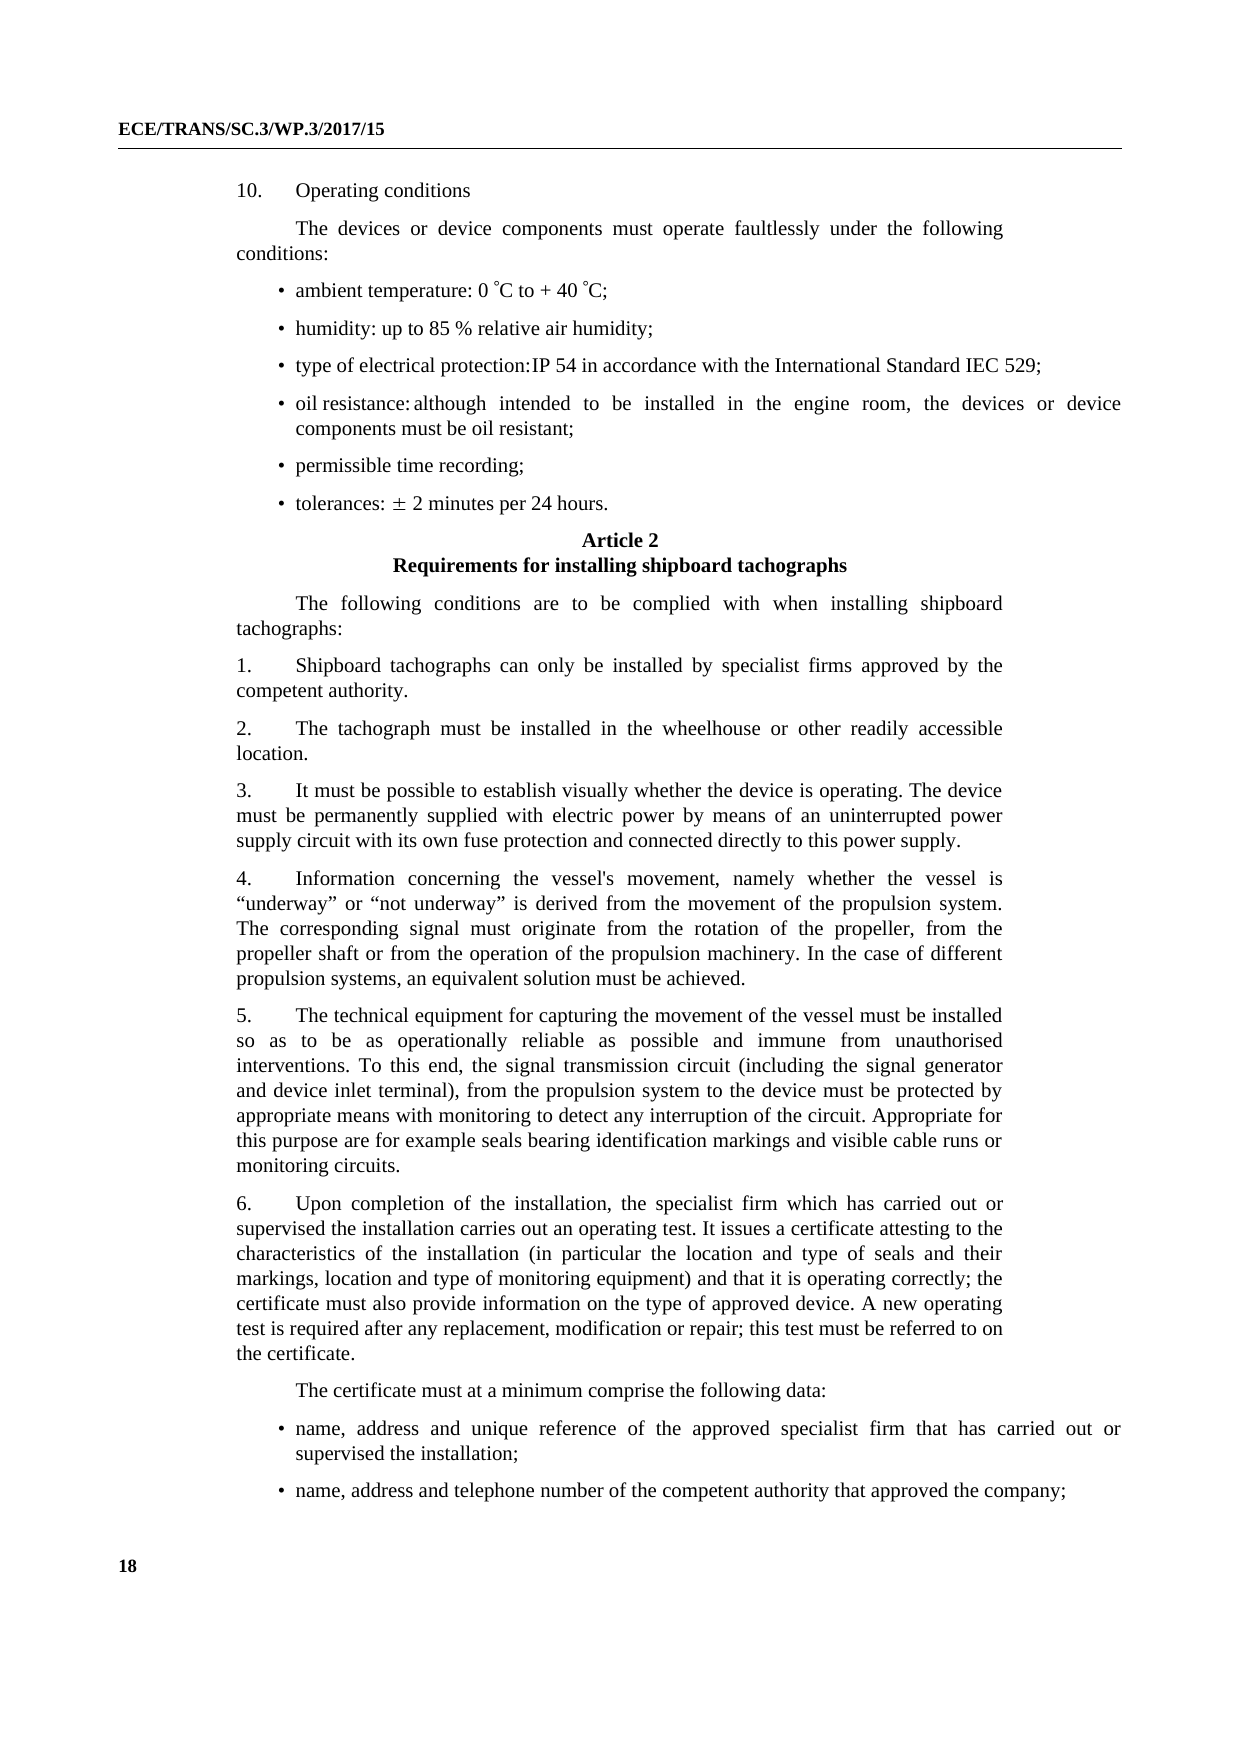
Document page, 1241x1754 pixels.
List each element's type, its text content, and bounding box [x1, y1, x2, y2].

text Article 2 Requirements for installing shipboard tachographs [236, 527, 1004, 577]
text type of electrical protection: IP 54 in accordance with the International Standard IEC 529; [278, 352, 1122, 377]
text ambient temperature: 0 C to + 40 C; [278, 277, 1122, 302]
text 4. Information concerning the vessel's movement, namely whether the vessel is “underway” or “not underway” is derived from the movement of the propulsion system. The corresponding signal must originate from the rotation of the propeller, from the propeller shaft or from the operation of the propulsion machinery. In the case of different propulsion systems, an equivalent solution must be achieved. [236, 865, 1004, 990]
text 10. Operating conditions [236, 177, 1004, 202]
text 1. Shipboard tachographs can only be installed by specialist firms approved by the competent authority. [236, 652, 1004, 702]
text name, address and unique reference of the approved specialist firm that has carried out or supervised the installation; [278, 1415, 1122, 1465]
text The devices or device components must operate faultlessly under the following conditions: [236, 215, 1004, 265]
text 3. It must be possible to establish visually whether the device is operating. The device must be permanently supplied with electric power by means of an uninterrupted power supply circuit with its own fuse protection and connected directly to this power supply. [236, 777, 1004, 852]
text humidity: up to 85 % relative air humidity; [278, 315, 1122, 340]
text 2. The tachograph must be installed in the wheelhouse or other readily accessible location. [236, 715, 1004, 765]
text 5. The technical equipment for capturing the movement of the vessel must be installed so as to be as operationally reliable as possible and immune from unauthorised interventions. To this end, the signal transmission circuit (including the signal generator and device inlet terminal), from the propulsion system to the device must be protected by appropriate means with monitoring to detect any interruption of the circuit. Appropriate for this purpose are for example seals bearing identification markings and visible cable runs or monitoring circuits. [236, 1002, 1004, 1177]
text The certificate must at a minimum comprise the following data: [236, 1377, 1004, 1402]
text permissible time recording; [278, 452, 1122, 477]
text The following conditions are to be complied with when installing shipboard tachographs: [236, 590, 1004, 640]
text 6. Upon completion of the installation, the specialist firm which has carried out or supervised the installation carries out an operating test. It issues a certificate attesting to the characteristics of the installation (in particular the location and type of seals and their markings, location and type of monitoring equipment) and that it is operating correctly; the certificate must also provide information on the type of approved device. A new operating test is required after any replacement, modification or repair; this test must be referred to on the certificate. [236, 1190, 1004, 1365]
text tolerances: 2 minutes per 24 hours. [278, 490, 1122, 515]
text oil resistance: although intended to be installed in the engine room, the devices or device components must be oil resistant; [278, 390, 1122, 440]
text name, address and telephone number of the competent authority that approved the company; [278, 1477, 1122, 1502]
